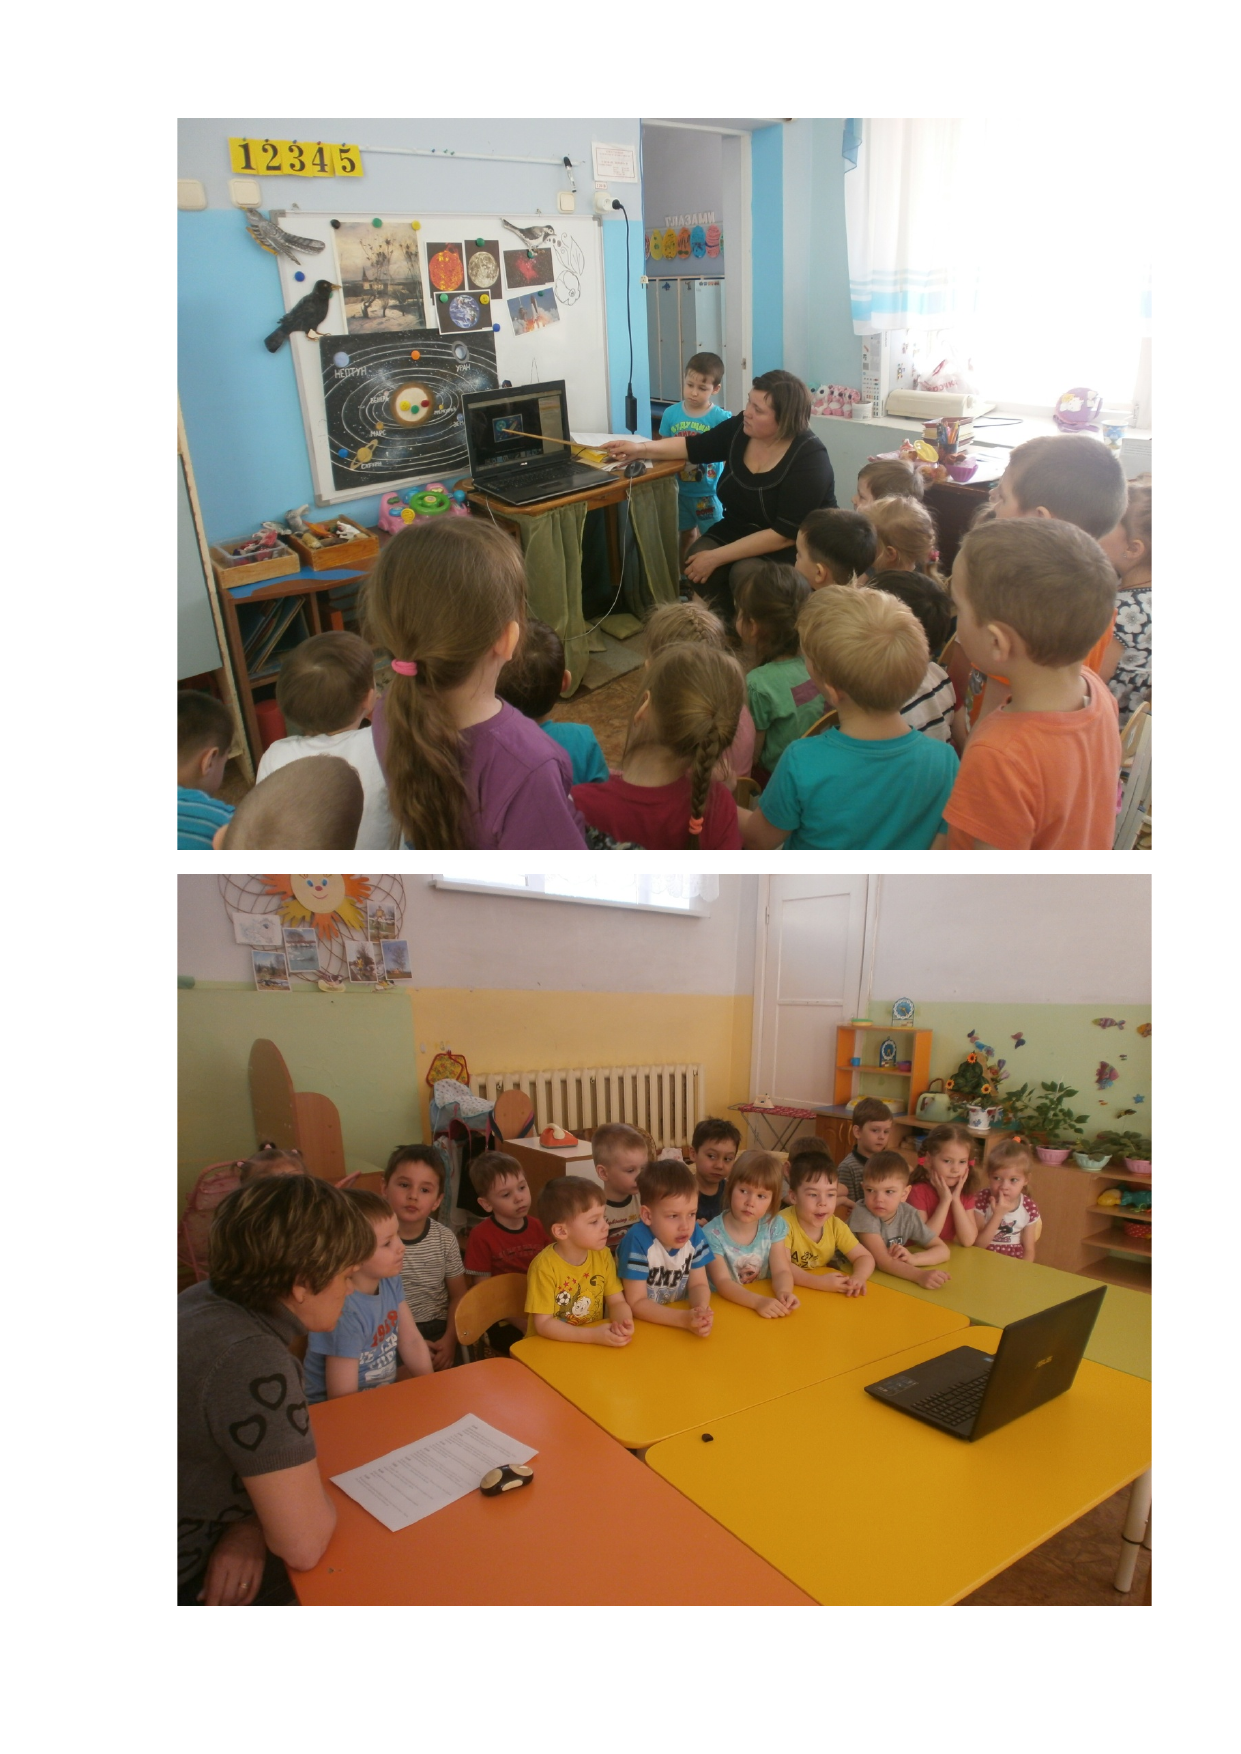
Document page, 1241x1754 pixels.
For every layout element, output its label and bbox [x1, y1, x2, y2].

picture [177, 874, 1152, 1606]
picture [177, 118, 1152, 850]
